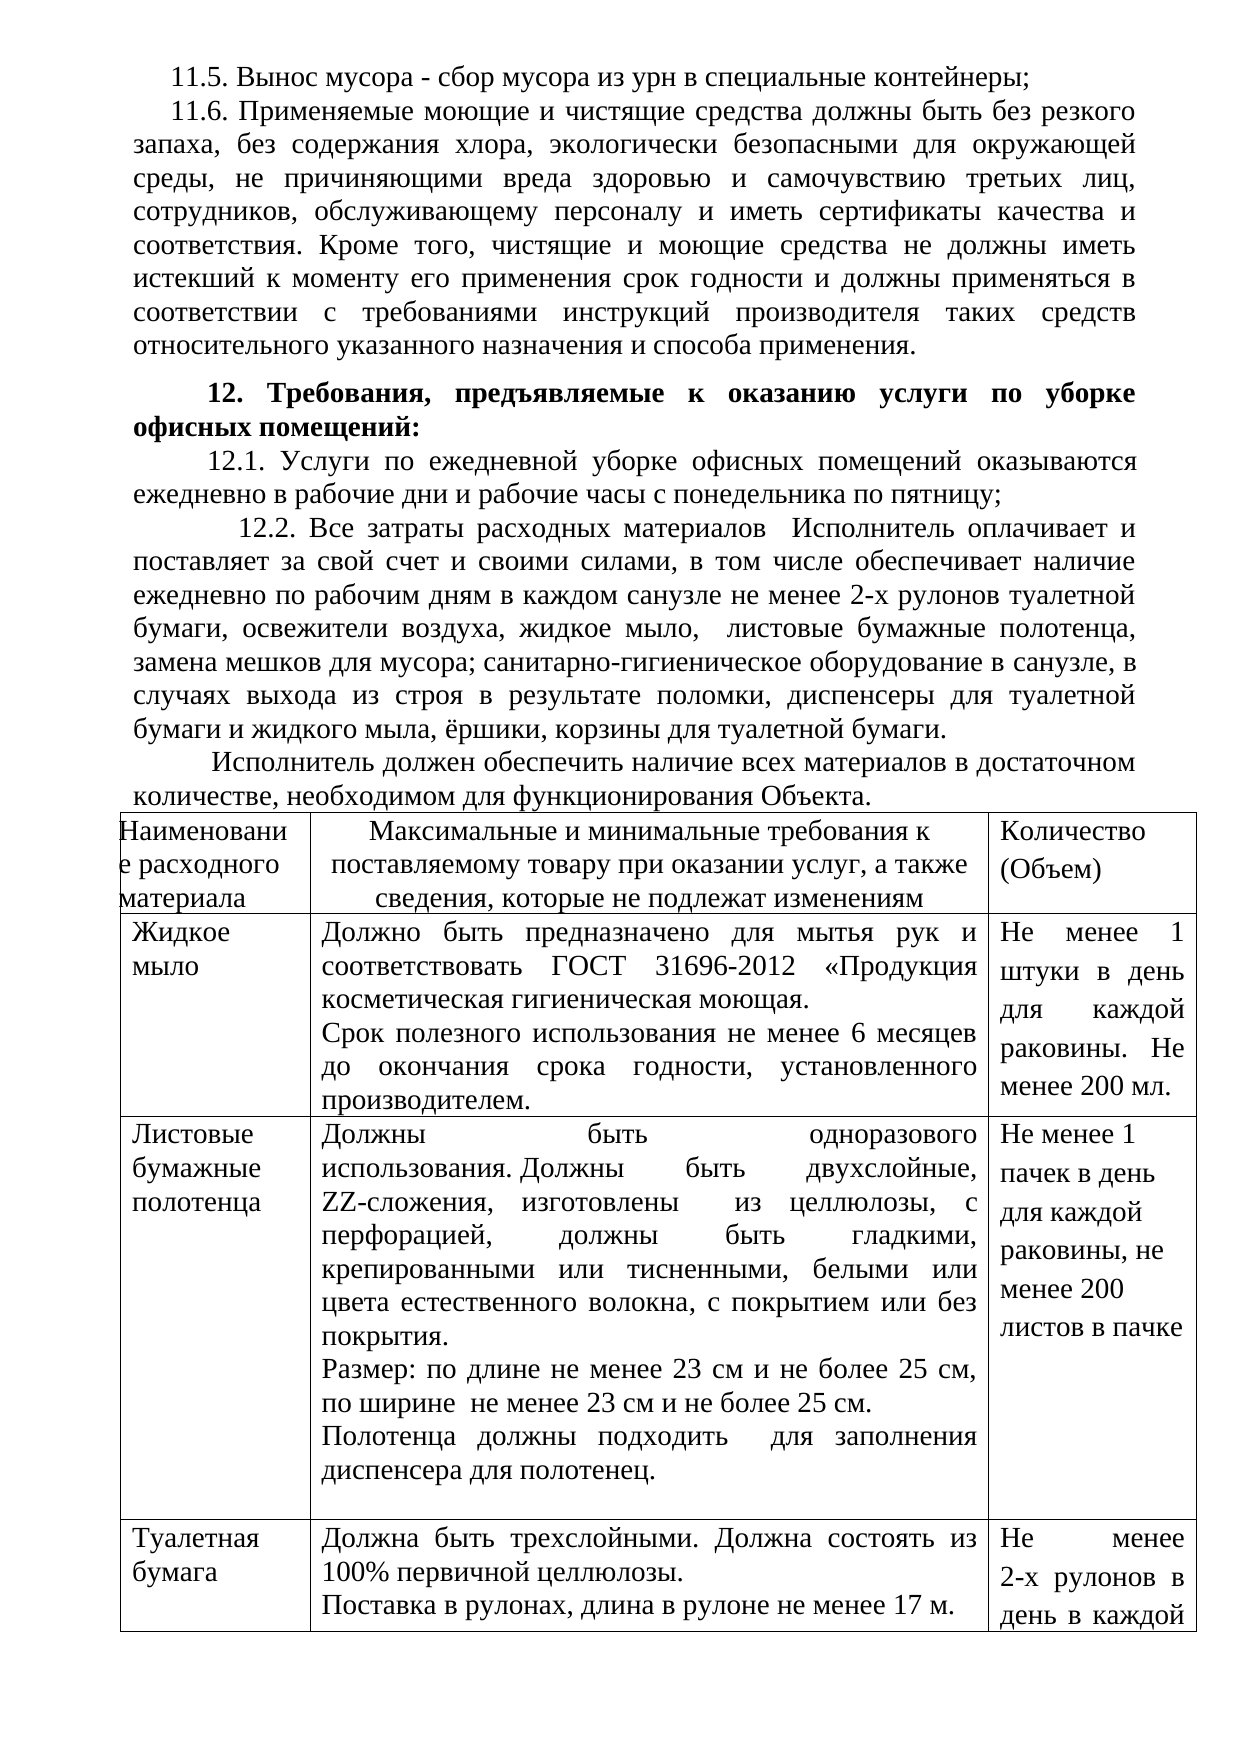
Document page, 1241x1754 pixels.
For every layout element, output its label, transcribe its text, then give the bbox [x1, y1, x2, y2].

table_cell Туалетная бумага [121, 1520, 310, 1631]
text 11.6. Применяемые моющие и чистящие средства должны быть без резкого запаха, без содержания хлора, экологически безопасными для окружающей среды, не причиняющими вреда здоровью и самочувствию третьих лиц, сотрудников, обслуживающему персоналу и иметь сертификаты качества и соответствия. Кроме того, чистящие и моющие средства не должны иметь истекший к моменту его применения срок годности и должны применяться в соответствии с требованиями инструкций производителя таких средств относительного указанного назначения и способа применения. [133, 93, 1137, 361]
table_cell Листовые бумажные полотенца [121, 1117, 310, 1519]
table_cell Не менее 1 пачек в день для каждой раковины, не менее 200 листов в пачке [989, 1117, 1196, 1519]
table_header Максимальные и минимальные требования к поставляемому товару при оказании услуг, а также сведения, которые не подлежат изменениям [311, 813, 988, 913]
text 12.2. Все затраты расходных материалов Исполнитель оплачивает и поставляет за свой счет и своими силами, в том числе обеспечивает наличие ежедневно по рабочим дням в каждом санузле не менее 2-х рулонов туалетной бумаги, освежители воздуха, жидкое мыло, листовые бумажные полотенца, замена мешков для мусора; санитарно-гигиеническое оборудование в санузле, в случаях выхода из строя в результате поломки, диспенсеры для туалетной бумаги и жидкого мыла, ёршики, корзины для туалетной бумаги. [133, 510, 1137, 744]
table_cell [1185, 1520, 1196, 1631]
text Исполнитель должен обеспечить наличие всех материалов в достаточном количестве, необходимом для функционирования Объекта. [133, 744, 1137, 812]
table_cell Не менее 1 штуки в день для каждой раковины. Не менее 200 мл. [989, 914, 1196, 1116]
table_cell Жидкое мыло [121, 914, 310, 1116]
table_header Количество (Объем) [989, 813, 1196, 913]
table_cell Должны быть одноразового использования. Должны быть двухслойные, ZZ-сложения, изготовлены из целлюлозы, с перфорацией, должны быть гладкими, крепированными или тисненными, белыми или цвета естественного волокна, с покрытием или без покрытия. Размер: по длине не менее 23 см и не более 25 см, по ширине не менее 23 см и не более 25 см. Полотенца должны подходить для заполнения диспенсера для полотенец. [311, 1117, 988, 1519]
text 12. Требования, предъявляемые к оказанию услуги по уборке офисных помещений: [133, 376, 1136, 443]
text 12.1. Услуги по ежедневной уборке офисных помещений оказываются ежедневно в рабочие дни и рабочие часы с понедельника по пятницу; [133, 443, 1137, 510]
text 11.5. Вынос мусора - сбор мусора из урн в специальные контейнеры; [133, 59, 1137, 93]
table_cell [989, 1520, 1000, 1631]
table_cell Должно быть предназначено для мытья рук и соответствовать ГОСТ 31696-2012 «Продукция косметическая гигиеническая моющая. Срок полезного использования не менее 6 месяцев до окончания срока годности, установленного производителем. [311, 914, 988, 1116]
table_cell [311, 1520, 988, 1631]
